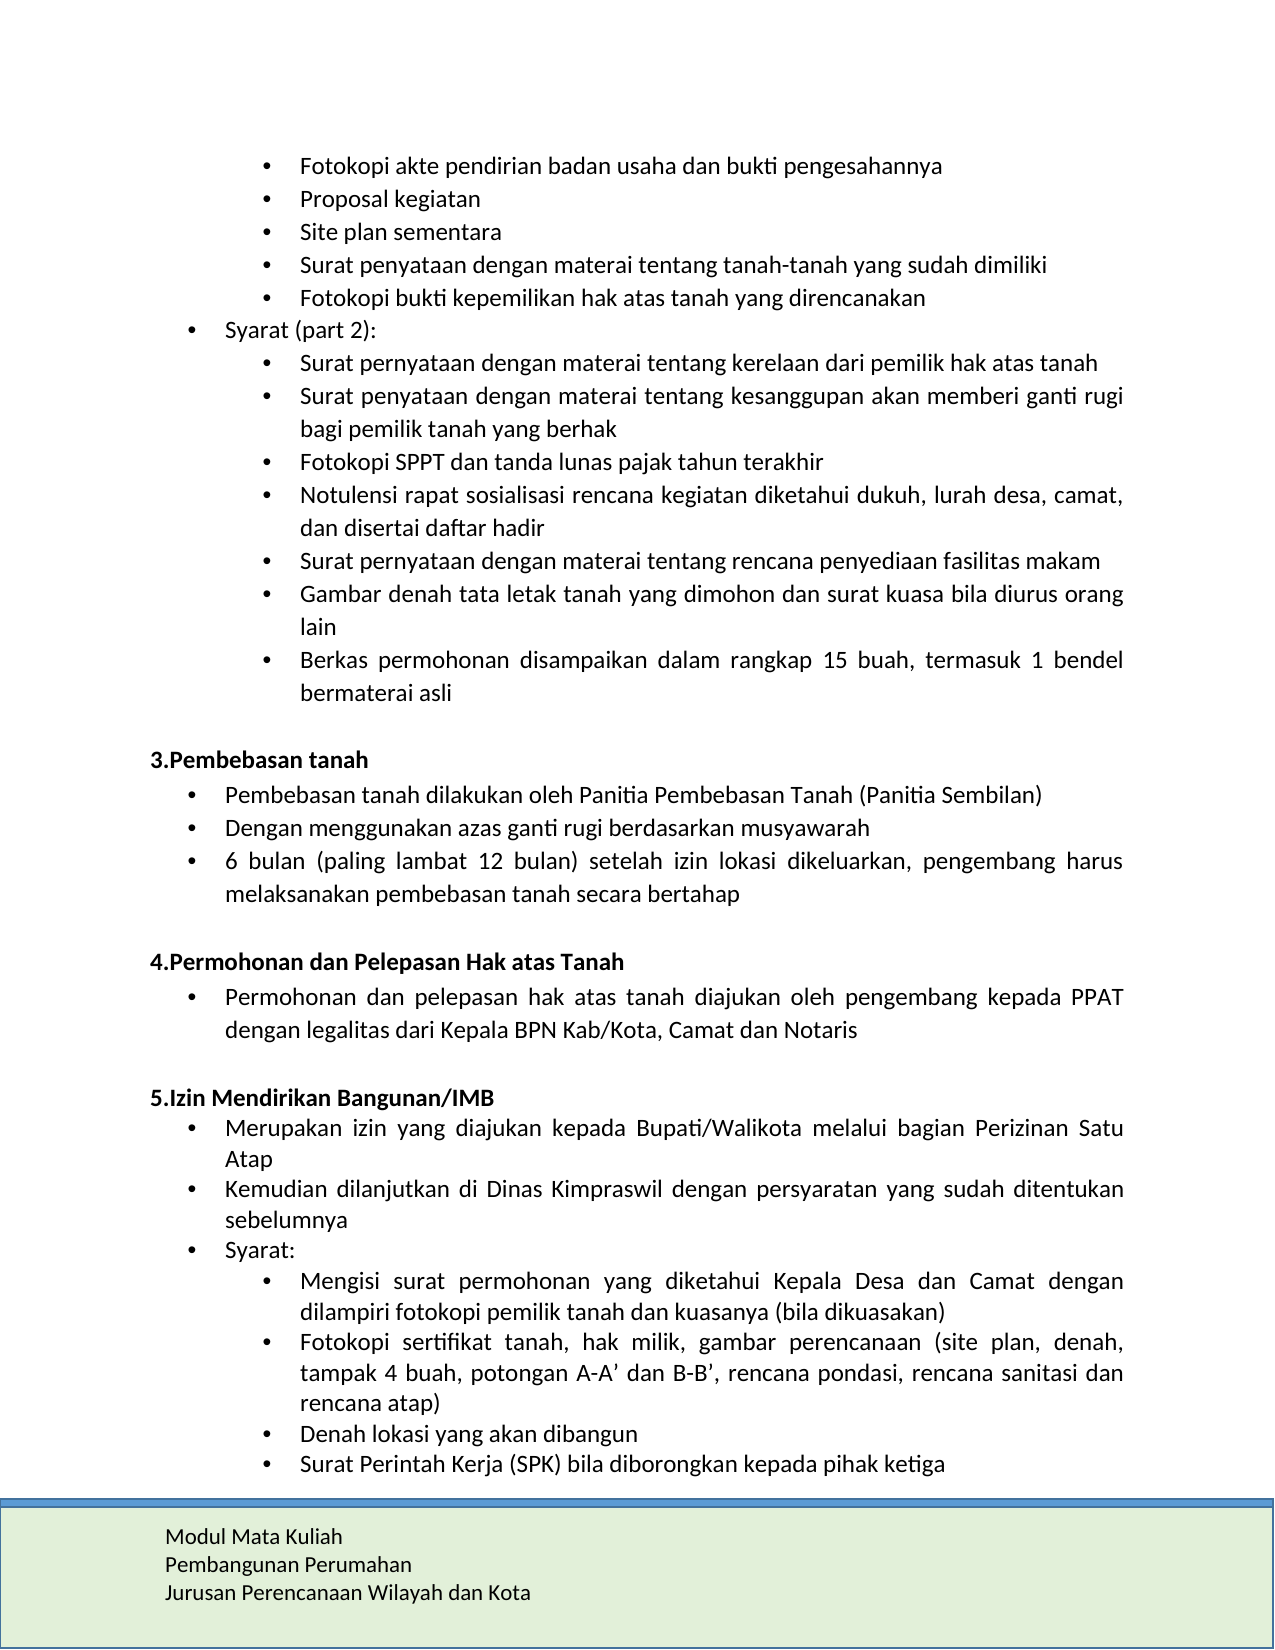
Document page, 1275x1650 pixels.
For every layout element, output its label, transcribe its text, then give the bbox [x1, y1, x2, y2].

list Denah lokasi yang akan dibangun [262, 1418, 1125, 1448]
list Gambar denah tata letak tanah yang dimohon dan surat kuasa bila diurus orang lain [262, 578, 1125, 641]
list Surat penyataan dengan materai tentang kesanggupan akan memberi ganti rugi bagi pemilik tanah yang berhak [262, 380, 1125, 444]
list Fotokopi bukti kepemilikan hak atas tanah yang direncanakan [262, 282, 1125, 312]
text 3.Pembebasan tanah [150, 744, 1125, 775]
text 5.Izin Mendirikan Bangunan/IMB [150, 1082, 1125, 1113]
list Berkas permohonan disampaikan dalam rangkap 15 buah, termasuk 1 bendel bermaterai asli [262, 644, 1125, 707]
text 4.Permohonan dan Pelepasan Hak atas Tanah [150, 946, 1125, 977]
list 6 bulan (paling lambat 12 bulan) setelah izin lokasi dikeluarkan, pengembang harus melaksanakan pembebasan tanah secara bertahap [187, 845, 1125, 909]
list Permohonan dan pelepasan hak atas tanah diajukan oleh pengembang kepada PPAT dengan legalitas dari Kepala BPN Kab/Kota, Camat dan Notaris [187, 981, 1125, 1045]
list Fotokopi akte pendirian badan usaha dan bukti pengesahannya [262, 150, 1125, 181]
list Syarat (part 2): [187, 314, 1125, 345]
list Mengisi surat permohonan yang diketahui Kepala Desa dan Camat dengan dilampiri fotokopi pemilik tanah dan kuasanya (bila dikuasakan) [262, 1265, 1125, 1326]
list Pembebasan tanah dilakukan oleh Panitia Pembebasan Tanah (Panitia Sembilan) [187, 779, 1125, 810]
list Fotokopi SPPT dan tanda lunas pajak tahun terakhir [262, 446, 1125, 477]
list Merupakan izin yang diajukan kepada Bupati/Walikota melalui bagian Perizinan Satu Atap [187, 1113, 1125, 1174]
list Syarat: [187, 1235, 1125, 1265]
list Kemudian dilanjutkan di Dinas Kimpraswil dengan persyaratan yang sudah ditentukan sebelumnya [187, 1174, 1125, 1235]
list Surat pernyataan dengan materai tentang rencana penyediaan fasilitas makam [262, 545, 1125, 576]
list Site plan sementara [262, 216, 1125, 246]
list Dengan menggunakan azas ganti rugi berdasarkan musyawarah [187, 812, 1125, 843]
list Fotokopi sertifikat tanah, hak milik, gambar perencanaan (site plan, denah, tampak 4 buah, potongan A-A’ dan B-B’, rencana pondasi, rencana sanitasi dan rencana atap) [262, 1326, 1125, 1418]
list Surat penyataan dengan materai tentang tanah-tanah yang sudah dimiliki [262, 249, 1125, 279]
list Surat Perintah Kerja (SPK) bila diborongkan kepada pihak ketiga [262, 1448, 1125, 1479]
list Notulensi rapat sosialisasi rencana kegiatan diketahui dukuh, lurah desa, camat, dan disertai daftar hadir [262, 479, 1125, 543]
list Surat pernyataan dengan materai tentang kerelaan dari pemilik hak atas tanah [262, 347, 1125, 378]
list Proposal kegiatan [262, 183, 1125, 213]
